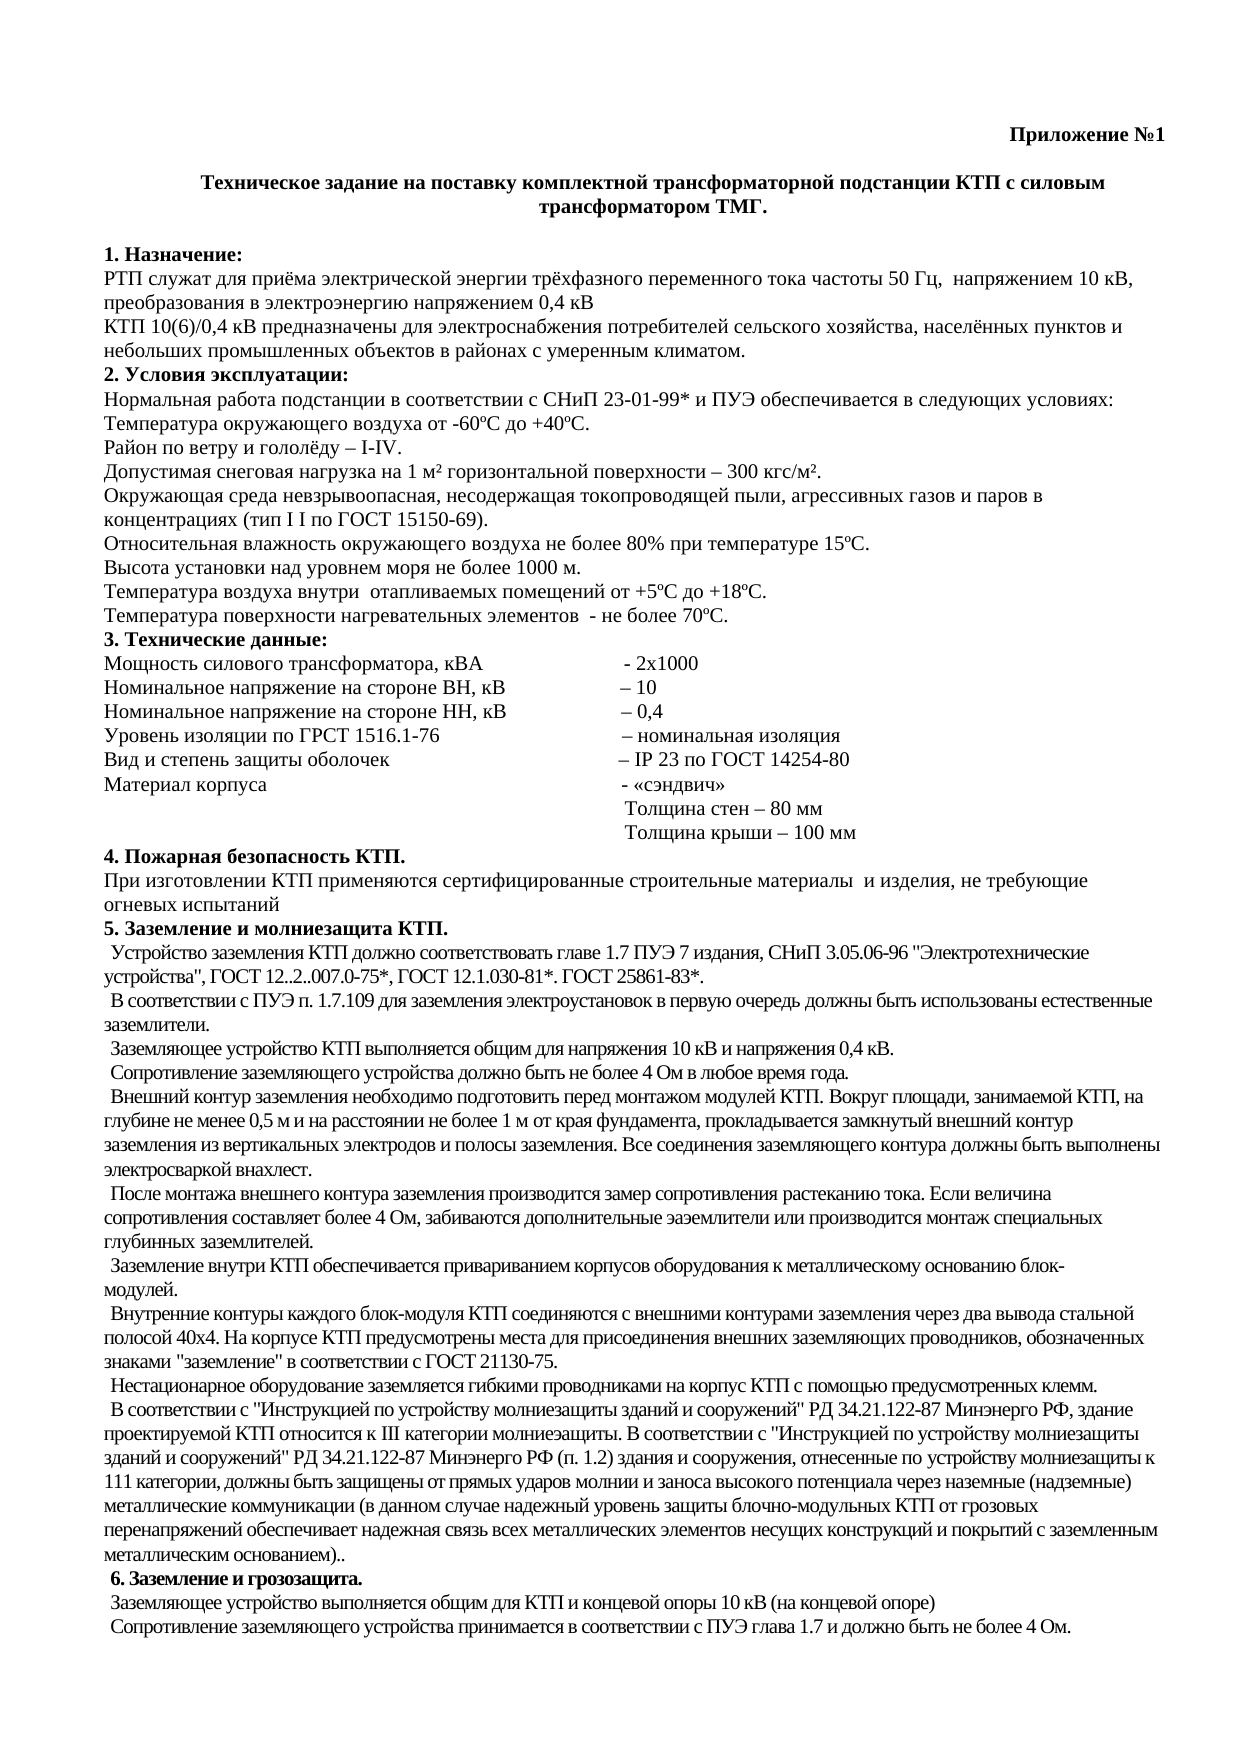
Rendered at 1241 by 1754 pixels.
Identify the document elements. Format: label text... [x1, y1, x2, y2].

text Заземляющее устройство выполняется общим для КТП и концевой опоры 10 кВ (на концевой опоре) [110, 1589, 1165, 1614]
text Сопротивление заземляющего устройства принимается в соответствии с ПУЭ глава 1.7 и должно быть не более 4 Ом. [103, 1614, 1165, 1638]
text После монтажа внешнего контура заземления производится замер сопротивления растеканию тока. Если величина сопротивления составляет более 4 Ом, забиваются дополнительные эаэемлители или производится монтаж специальных глубинных заземлителей. [103, 1181, 1113, 1253]
text РТП служат для приёма электрической энергии трёхфазного переменного тока частоты 50 Гц, напряжением 10 кВ, преобразования в электроэнергию напряжением 0,4 кВ [103, 266, 1165, 314]
text Нестационарное оборудование заземляется гибкими проводниками на корпус КТП с помощью предусмотренных клемм. [103, 1373, 1165, 1397]
text При изготовлении КТП применяются сертифицированные строительные материалы и изделия, не требующие огневых испытаний [103, 868, 1165, 916]
text Мощность силового трансформатора, кВА - 2х1000 [103, 651, 1165, 675]
text Заземляющее устройство КТП выполняется общим для напряжения 10 кВ и напряжения 0,4 кВ. [110, 1036, 1061, 1060]
text Толщина крыши – 100 мм [103, 819, 1165, 844]
text Материал корпуса - «сэндвич» [103, 771, 1165, 796]
text Относительная влажность окружающего воздуха не более 80% при температуре 15ºС. [103, 531, 1165, 555]
text Температура окружающего воздуха от -60ºС до +40ºС. [103, 411, 1165, 434]
text Толщина стен – 80 мм [103, 796, 1165, 819]
text Вид и степень защиты оболочек – IP 23 по ГОСТ 14254-80 [103, 747, 1165, 771]
text Уровень изоляции по ГРСТ 1516.1-76 – номинальная изоляция [103, 723, 1165, 747]
text Номинальное напряжение на стороне НН, кВ – 0,4 [103, 699, 1165, 723]
text 5. Заземление и молниезащита КТП. [103, 916, 1165, 940]
text Внутренние контуры каждого блок-модуля КТП соединяются с внешними контурами заземления через два вывода стальной полосой 40x4. На корпусе КТП предусмотрены места для присоединения внешних заземляющих проводников, обозначенных знаками "заземление" в соответствии с ГОСТ 21130-75. [103, 1301, 1165, 1373]
text Сопротивление заземляющего устройства должно быть не более 4 Ом в любое время года. [110, 1060, 1165, 1084]
text 6. Заземление и грозозащита. [110, 1566, 1165, 1589]
text Допустимая снеговая нагрузка на горизонтальной поверхности – 300 кгс/м². [103, 459, 1165, 483]
text Район по ветру и гололёду – I-IV. [103, 434, 1165, 459]
text В соответствии с "Инструкцией по устройству молниезащиты зданий и сооружений" РД 34.21.122-87 Минэнерго РФ, здание проектируемой КТП относится к III категории молниеэащиты. В соответствии с "Инструкцией по устройству молниезащиты зданий и сооружений" РД 34.21.122-87 Минэнерго РФ (п. 1.2) здания и сооружения, отнесенные по устройству молниезащиты к 111 категории, должны быть защищены от прямых ударов молнии и заноса высокого потенциала через наземные (надземные) металлические коммуникации (в данном случае надежный уровень защиты блочно-модульных КТП от грозовых перенапряжений обеспечивает надежная связь всех металлических элементов несущих конструкций и покрытий с заземленным металлическим основанием).. [103, 1397, 1165, 1566]
text Окружающая среда невзрывоопасная, несодержащая токопроводящей пыли, агрессивных газов и паров в концентрациях (тип I I по ГОСТ 15150-69). [103, 483, 1165, 531]
text Высота установки над уровнем моря не более . [103, 555, 1165, 579]
text 4. Пожарная безопасность КТП. [103, 844, 1165, 868]
text Внешний контур заземления необходимо подготовить перед монтажом модулей КТП. Вокруг площади, занимаемой КТП, на глубине не менее и на расстоянии не более от края фундамента, прокладывается замкнутый внешний контур заземления из вертикальных электродов и полосы заземления. Все соединения заземляющего контура должны быть выполнены электросваркой внахлест. [103, 1084, 1165, 1181]
text Заземление внутри КТП обеспечивается привариванием корпусов оборудования к металлическому основанию блок-модулей. [103, 1253, 1113, 1301]
text КТП 10(6)/0,4 кВ предназначены для электроснабжения потребителей сельского хозяйства, населённых пунктов и небольших промышленных объектов в районах с умеренным климатом. [103, 314, 1165, 362]
text Нормальная работа подстанции в соответствии с СНиП 23-01-99* и ПУЭ обеспечивается в следующих условиях: [103, 386, 1165, 411]
text Номинальное напряжение на стороне ВН, кВ – 10 [103, 675, 1165, 699]
text 2. Условия эксплуатации: [103, 362, 1165, 386]
text Температура воздуха внутри отапливаемых помещений от +5ºС до +18ºС. [103, 579, 1165, 603]
text Устройство заземления КТП должно соответствовать главе 1.7 ПУЭ 7 издания, СНиП 3.05.06-96 "Электротехнические устройства", ГОСТ 12..2..007.0-75*, ГОСТ 12.1.030-81*. ГОСТ 25861-83*. [103, 940, 1165, 988]
text Техническое задание на поставку комплектной трансформаторной подстанции КТП с силовым трансформатором ТМГ. [141, 170, 1165, 218]
text 3. Технические данные: [103, 627, 1165, 651]
title Приложение №1 [103, 122, 1165, 146]
text 1. Назначение: [103, 242, 1165, 266]
text Температура поверхности нагревательных элементов - не более 70ºС. [103, 603, 1165, 627]
text В соответствии с ПУЭ п. 1.7.109 для заземления электроустановок в первую очередь должны быть использованы естественные заземлители. [103, 988, 1165, 1036]
